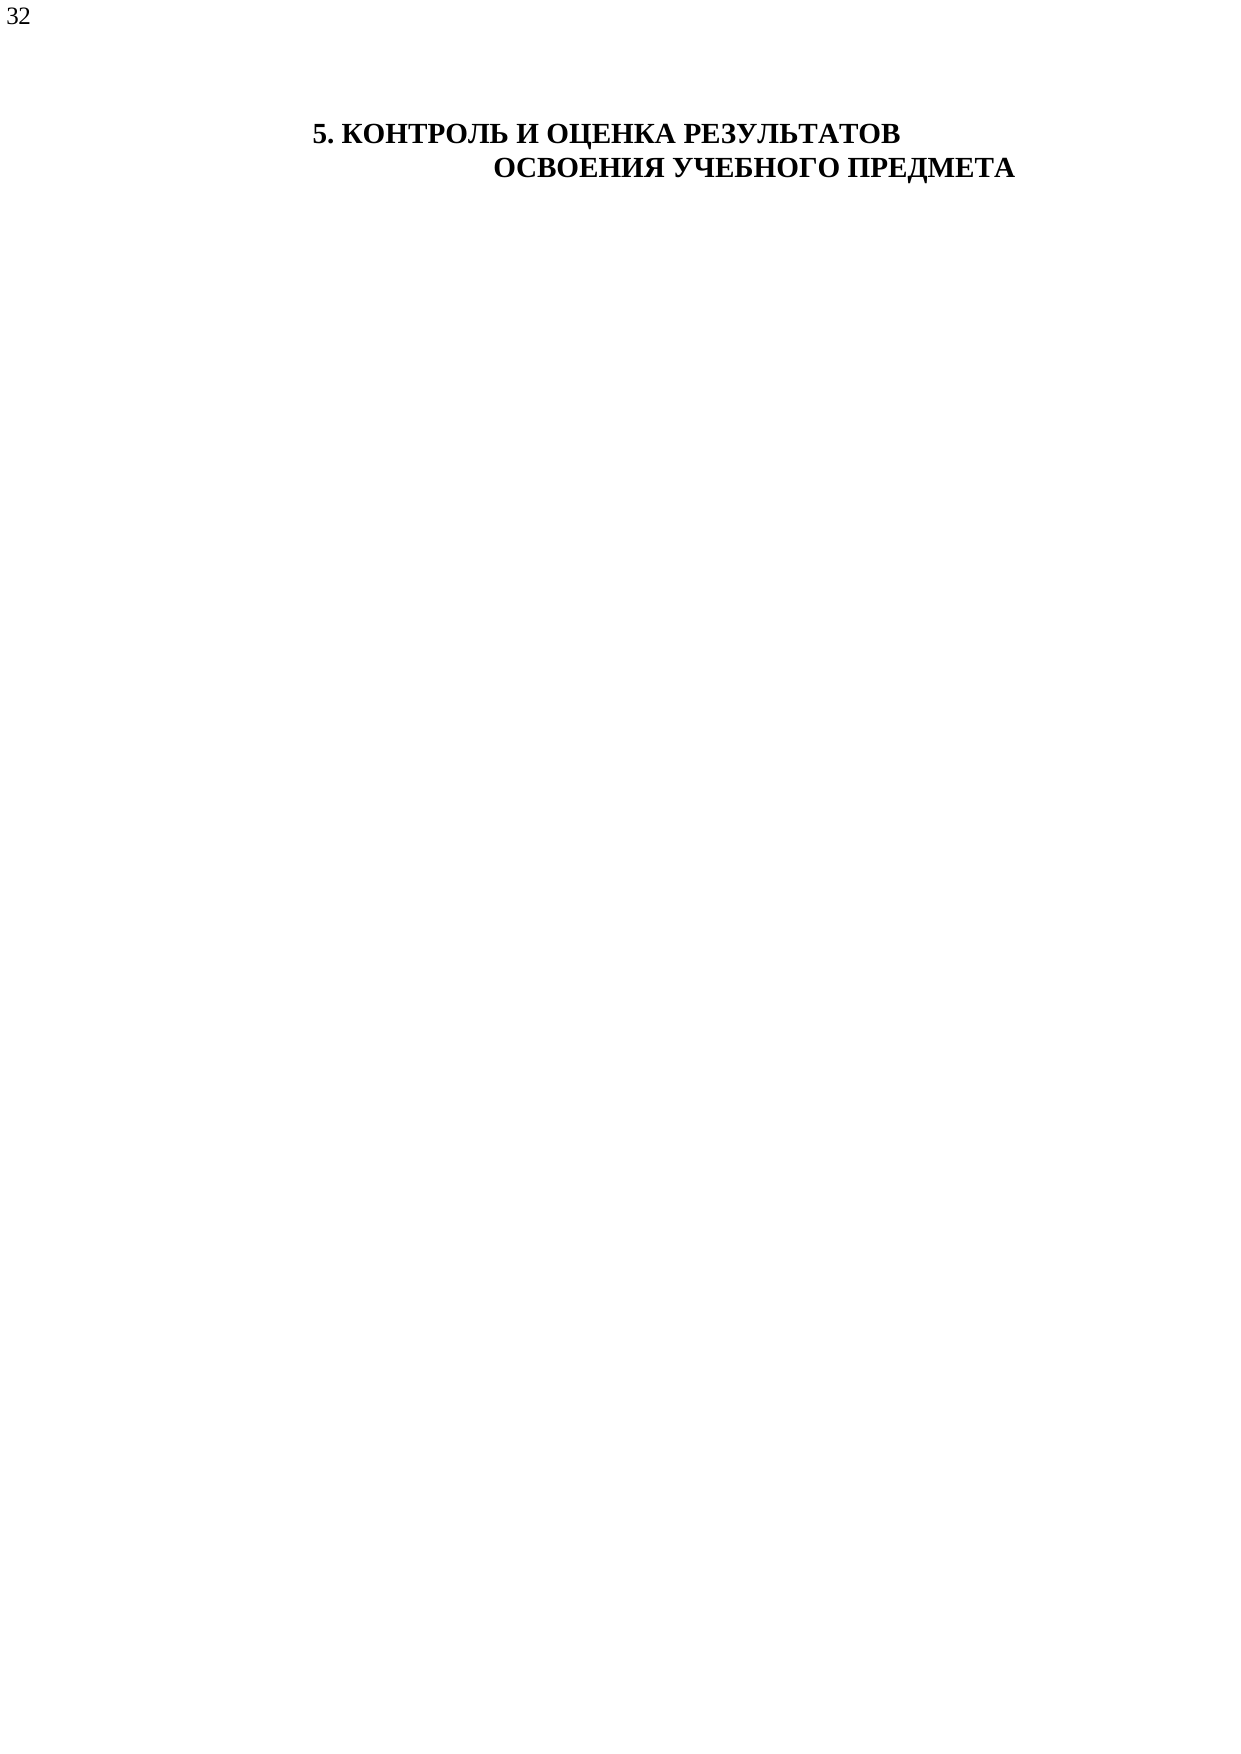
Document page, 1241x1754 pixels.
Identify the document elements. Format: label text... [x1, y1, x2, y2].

subtitle КОНТРОЛЬ И ОЦЕНКА РЕЗУЛЬТАТОВ ОСВОЕНИЯ УЧЕБНОГО ПРЕДМЕТА [312, 116, 1079, 183]
